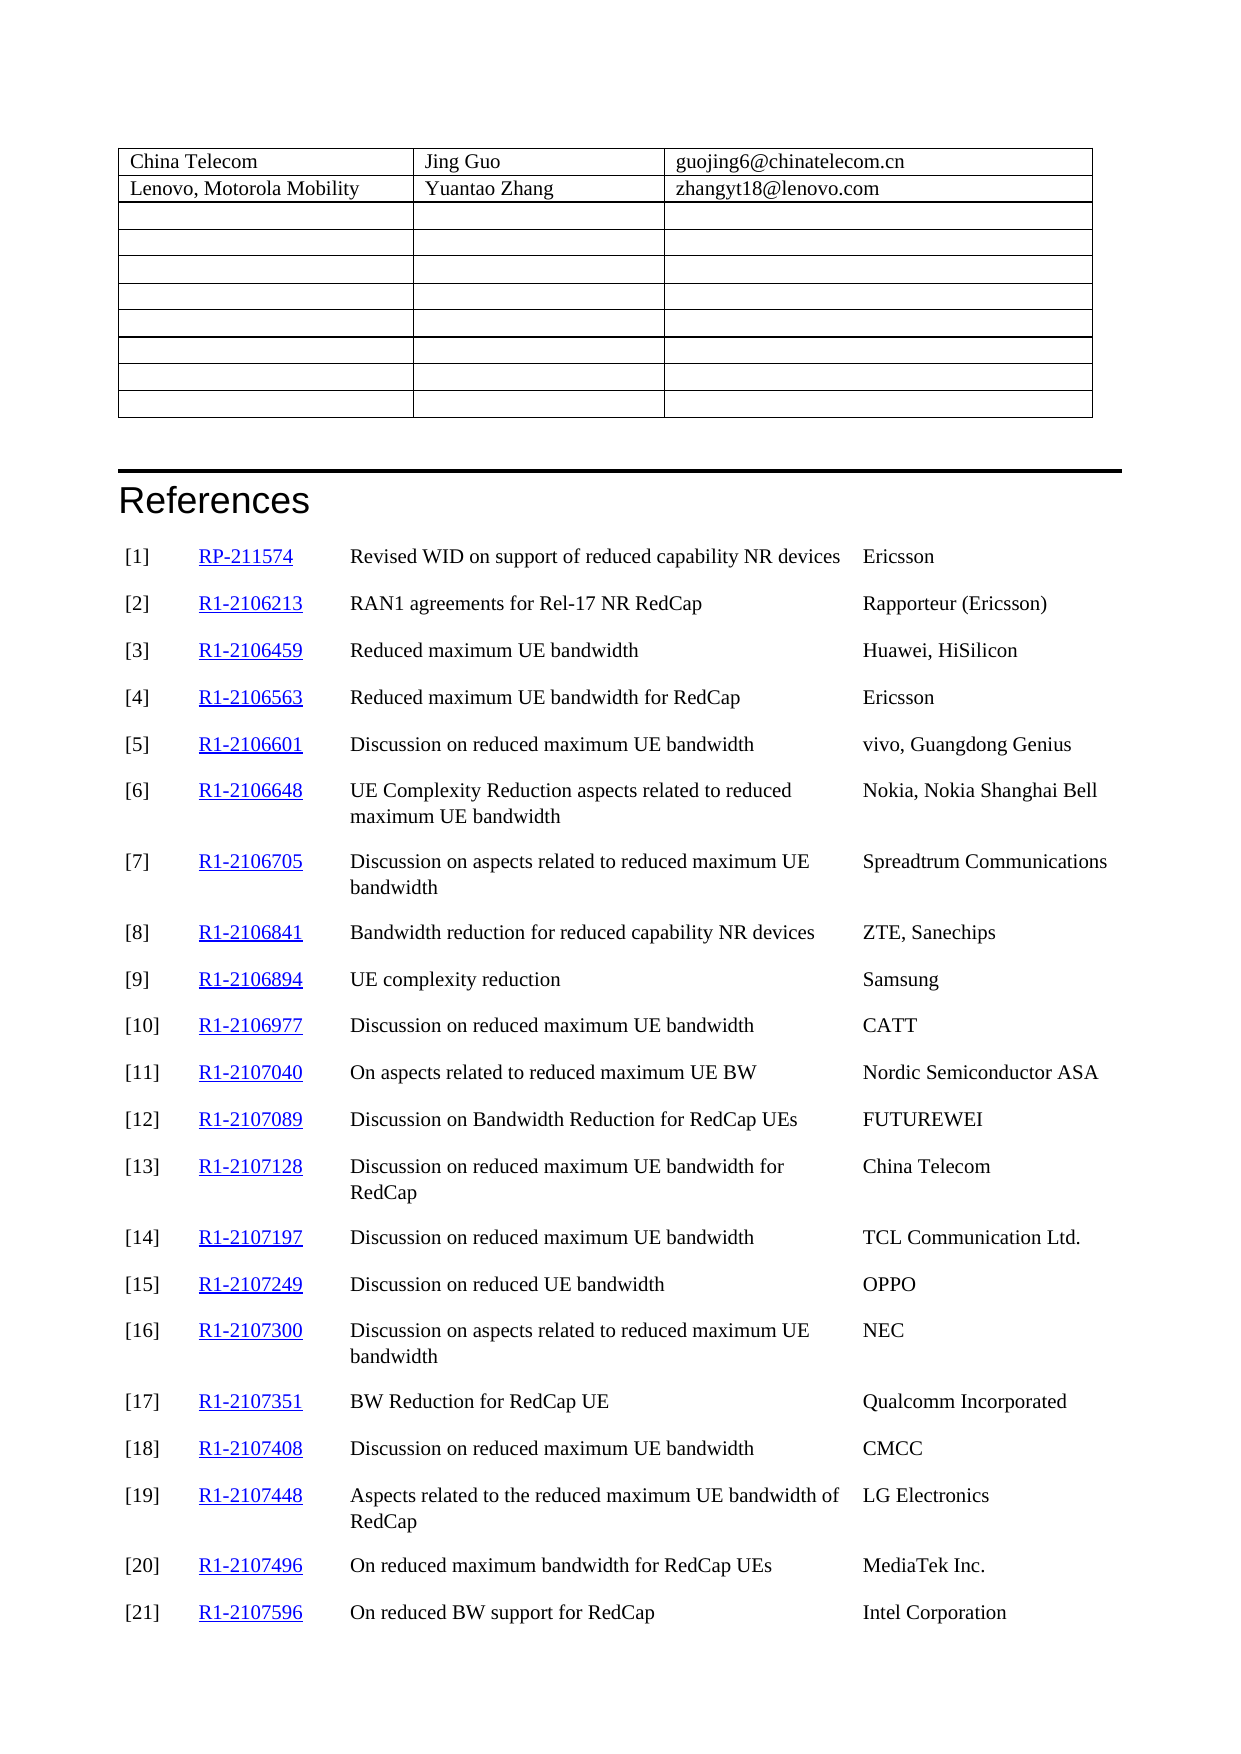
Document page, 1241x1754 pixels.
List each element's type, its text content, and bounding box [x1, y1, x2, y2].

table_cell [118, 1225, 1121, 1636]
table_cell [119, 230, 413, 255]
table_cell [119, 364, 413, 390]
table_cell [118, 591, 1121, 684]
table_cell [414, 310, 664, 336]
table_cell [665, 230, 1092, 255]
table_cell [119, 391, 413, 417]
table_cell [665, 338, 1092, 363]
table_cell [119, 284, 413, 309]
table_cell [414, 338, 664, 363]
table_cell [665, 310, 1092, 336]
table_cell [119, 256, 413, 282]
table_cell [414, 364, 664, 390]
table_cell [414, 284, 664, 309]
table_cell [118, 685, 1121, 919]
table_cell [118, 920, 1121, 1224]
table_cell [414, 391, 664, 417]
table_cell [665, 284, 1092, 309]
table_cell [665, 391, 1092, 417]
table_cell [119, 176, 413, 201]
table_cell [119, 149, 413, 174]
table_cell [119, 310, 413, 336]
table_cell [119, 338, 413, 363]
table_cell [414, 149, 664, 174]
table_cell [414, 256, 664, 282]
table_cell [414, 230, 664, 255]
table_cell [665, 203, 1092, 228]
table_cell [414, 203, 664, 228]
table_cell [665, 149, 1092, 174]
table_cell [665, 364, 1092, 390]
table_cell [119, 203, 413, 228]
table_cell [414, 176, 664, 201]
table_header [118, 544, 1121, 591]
subtitle References [118, 473, 1122, 522]
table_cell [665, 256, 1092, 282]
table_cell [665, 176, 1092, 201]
